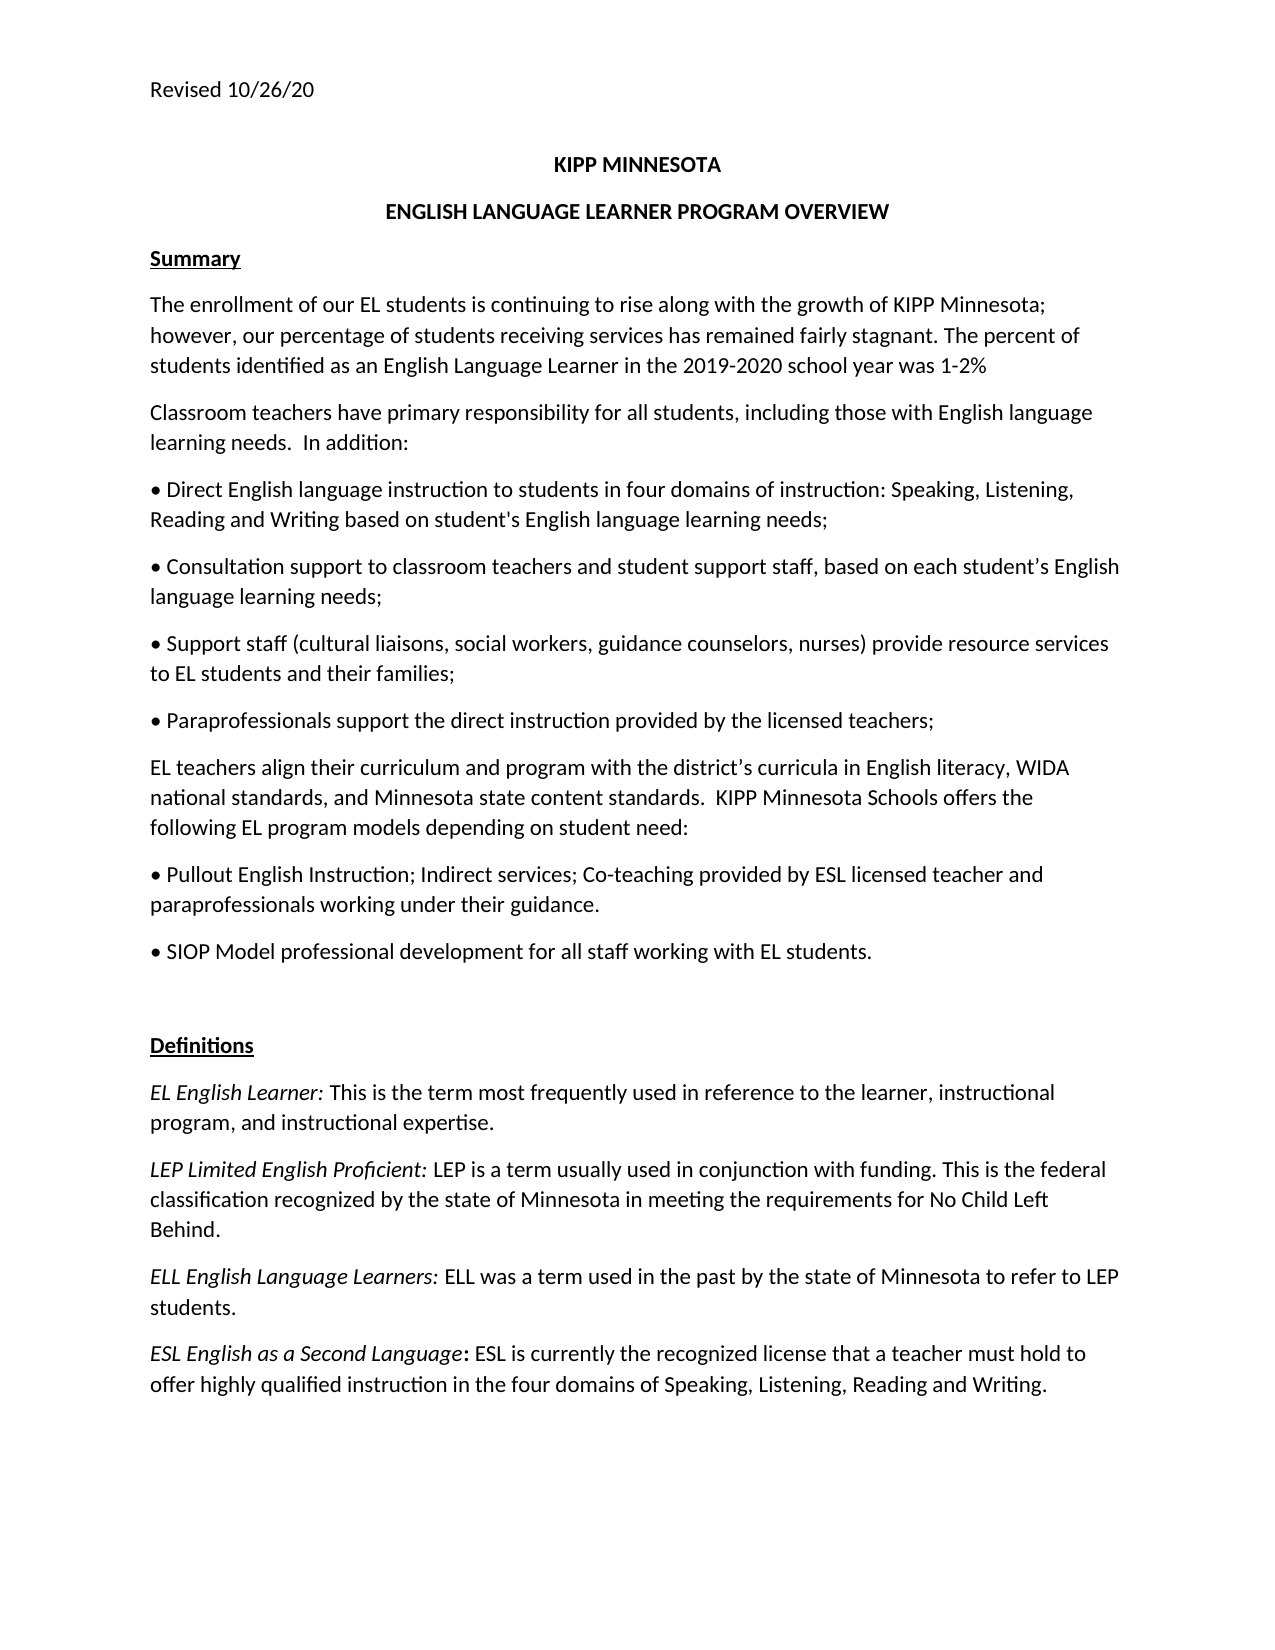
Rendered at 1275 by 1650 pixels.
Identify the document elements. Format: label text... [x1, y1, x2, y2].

text Definitions [150, 1031, 1125, 1059]
text • Direct English language instruction to students in four domains of instruction: Speaking, Listening, Reading and Writing based on student's English language learning needs; [150, 475, 1125, 533]
text • Pullout English Instruction; Indirect services; Co-teaching provided by ESL licensed teacher and paraprofessionals working under their guidance. [150, 860, 1125, 919]
text ELL English Language Learners: ELL was a term used in the past by the state of Minnesota to refer to LEP students. [150, 1262, 1125, 1321]
text LEP Limited English Proficient: LEP is a term usually used in conjunction with funding. This is the federal classification recognized by the state of Minnesota in meeting the requirements for No Child Left Behind. [150, 1155, 1125, 1244]
text • Consultation support to classroom teachers and student support staff, based on each student’s English language learning needs; [150, 552, 1125, 610]
text • Paraprofessionals support the direct instruction provided by the licensed teachers; [150, 706, 1125, 734]
text Classroom teachers have primary responsibility for all students, including those with English language learning needs. In addition: [150, 398, 1125, 456]
text Summary [150, 244, 1125, 272]
text • Support staff (cultural liaisons, social workers, guidance counselors, nurses) provide resource services to EL students and their families; [150, 629, 1125, 687]
text EL English Learner: This is the term most frequently used in reference to the learner, instructional program, and instructional expertise. [150, 1078, 1125, 1136]
text The enrollment of our EL students is continuing to rise along with the growth of KIPP Minnesota; however, our percentage of students receiving services has remained fairly stagnant. The percent of students identified as an English Language Learner in the 2019-2020 school year was 1-2% [150, 291, 1125, 379]
text EL teachers align their curriculum and program with the district’s curricula in English literacy, WIDA national standards, and Minnesota state content standards. KIPP Minnesota Schools offers the following EL program models depending on student need: [150, 753, 1125, 842]
text KIPP MINNESOTA [150, 150, 1125, 178]
text ENGLISH LANGUAGE LEARNER PROGRAM OVERVIEW [150, 197, 1125, 225]
text • SIOP Model professional development for all staff working with EL students. [150, 937, 1125, 966]
text ESL English as a Second Language: ESL is currently the recognized license that a teacher must hold to offer highly qualified instruction in the four domains of Speaking, Listening, Reading and Writing. [150, 1339, 1125, 1398]
